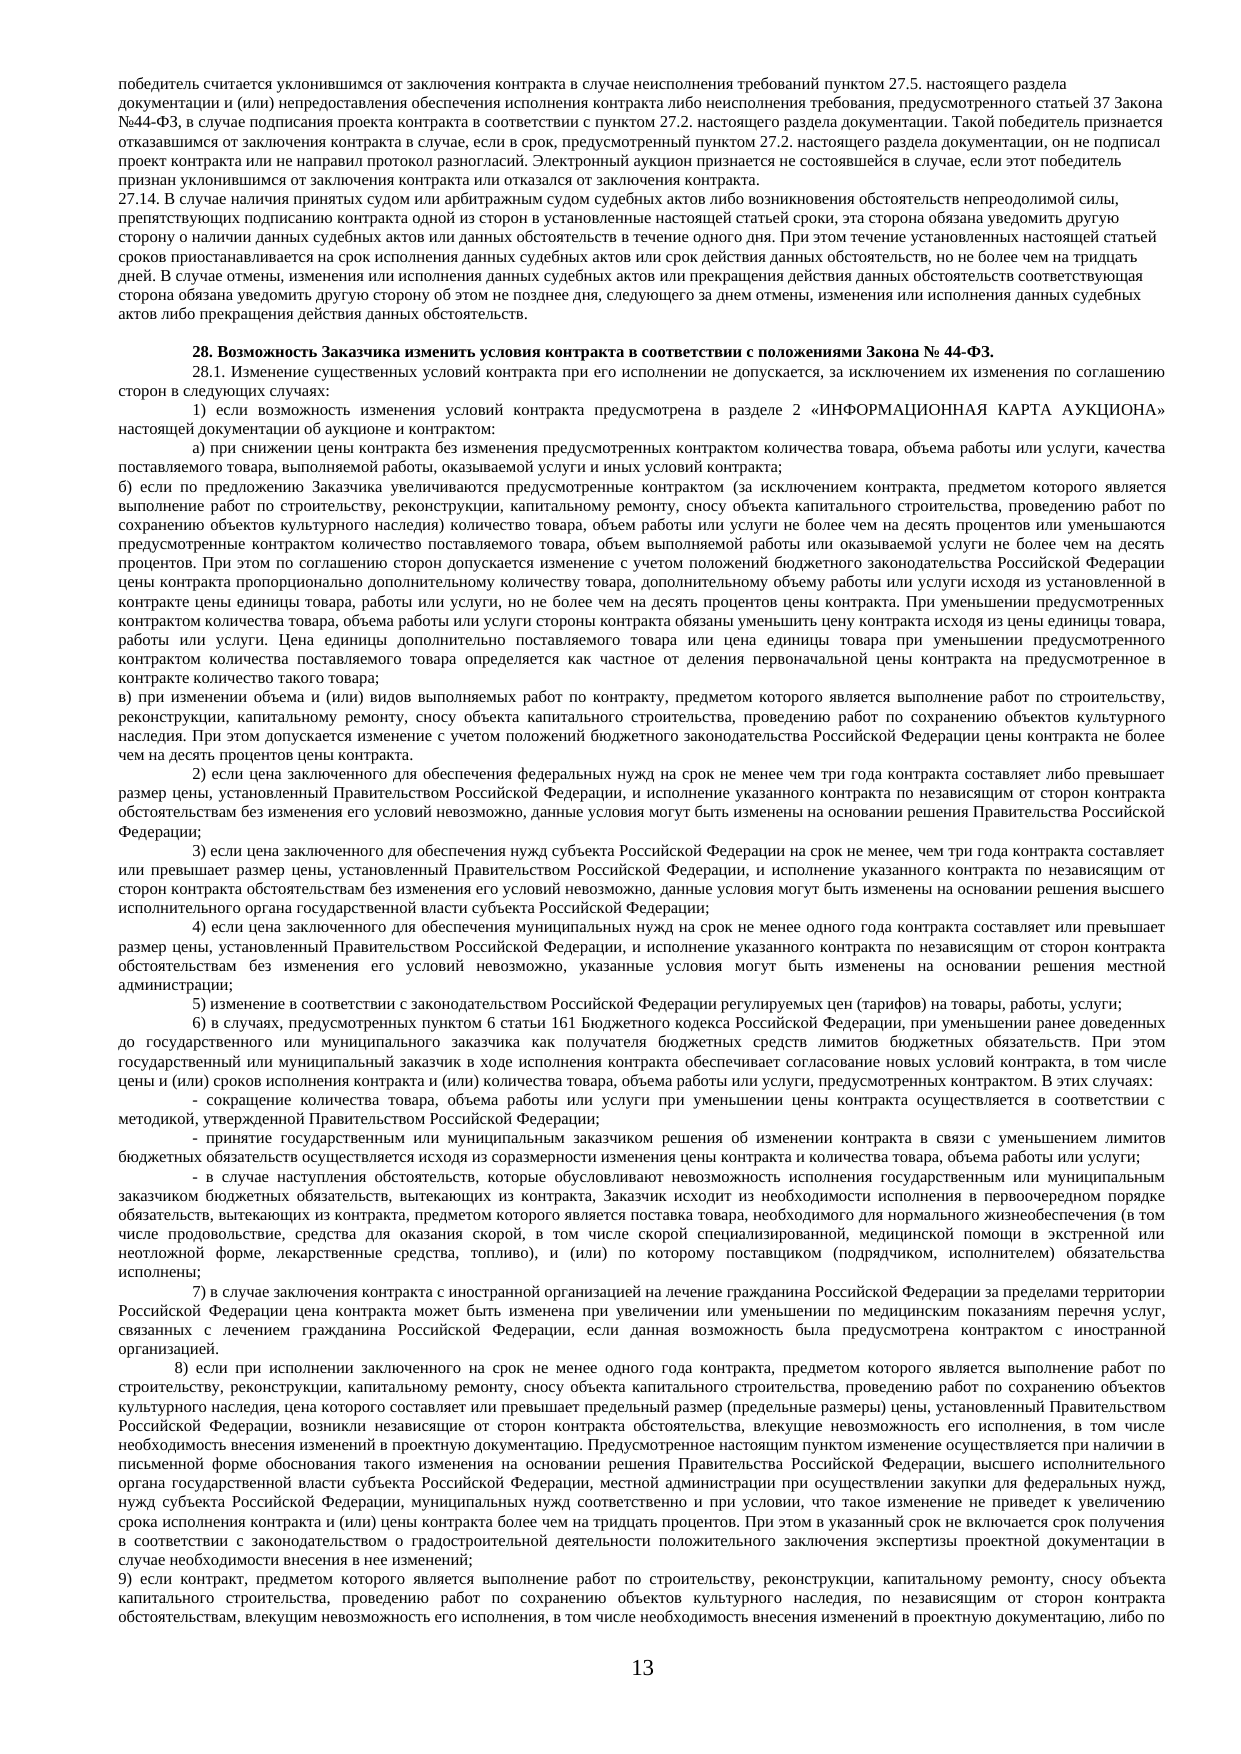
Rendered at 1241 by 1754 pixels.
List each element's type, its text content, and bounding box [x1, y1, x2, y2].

text 28. Возможность Заказчика изменить условия контракта в соответствии с положениями Закона № 44-ФЗ. [118, 342, 1167, 361]
text а) при снижении цены контракта без изменения предусмотренных контрактом количества товара, объема работы или услуги, качества поставляемого товара, выполняемой работы, оказываемой услуги и иных условий контракта; [118, 438, 1167, 476]
text - сокращение количества товара, объема работы или услуги при уменьшении цены контракта осуществляется в соответствии с методикой, утвержденной Правительством Российской Федерации; [118, 1090, 1167, 1128]
text 4) если цена заключенного для обеспечения муниципальных нужд на срок не менее одного года контракта составляет или превышает размер цены, установленный Правительством Российской Федерации, и исполнение указанного контракта по независящим от сторон контракта обстоятельствам без изменения его условий невозможно, указанные условия могут быть изменены на основании решения местной администрации; [118, 917, 1167, 994]
text - принятие государственным или муниципальным заказчиком решения об изменении контракта в связи с уменьшением лимитов бюджетных обязательств осуществляется исходя из соразмерности изменения цены контракта и количества товара, объема работы или услуги; [118, 1128, 1167, 1166]
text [118, 74, 1167, 189]
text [118, 1569, 1167, 1626]
text 5) изменение в соответствии с законодательством Российской Федерации регулируемых цен (тарифов) на товары, работы, услуги; [118, 994, 1167, 1013]
text 7) в случае заключения контракта с иностранной организацией на лечение гражданина Российской Федерации за пределами территории Российской Федерации цена контракта может быть изменена при увеличении или уменьшении по медицинским показаниям перечня услуг, связанных с лечением гражданина Российской Федерации, если данная возможность была предусмотрена контрактом с иностранной организацией. [118, 1281, 1167, 1358]
text 28.1. Изменение существенных условий контракта при его исполнении не допускается, за исключением их изменения по соглашению сторон в следующих случаях: [118, 361, 1167, 400]
text 2) если цена заключенного для обеспечения федеральных нужд на срок не менее чем три года контракта составляет либо превышает размер цены, установленный Правительством Российской Федерации, и исполнение указанного контракта по независящим от сторон контракта обстоятельствам без изменения его условий невозможно, данные условия могут быть изменены на основании решения Правительства Российской Федерации; [118, 764, 1167, 841]
text 1) если возможность изменения условий контракта предусмотрена в разделе 2 «ИНФОРМАЦИОННАЯ КАРТА АУКЦИОНА» настоящей документации об аукционе и контрактом: [118, 400, 1167, 438]
text 6) в случаях, предусмотренных пунктом 6 статьи 161 Бюджетного кодекса Российской Федерации, при уменьшении ранее доведенных до государственного или муниципального заказчика как получателя бюджетных средств лимитов бюджетных обязательств. При этом государственный или муниципальный заказчик в ходе исполнения контракта обеспечивает согласование новых условий контракта, в том числе цены и (или) сроков исполнения контракта и (или) количества товара, объема работы или услуги, предусмотренных контрактом. В этих случаях: [118, 1013, 1167, 1090]
text 27.14. В случае наличия принятых судом или арбитражным судом судебных актов либо возникновения обстоятельств непреодолимой силы, препятствующих подписанию контракта одной из сторон в установленные настоящей статьей сроки, эта сторона обязана уведомить другую сторону о наличии данных судебных актов или данных обстоятельств в течение одного дня. При этом течение установленных настоящей статьей сроков приостанавливается на срок исполнения данных судебных актов или срок действия данных обстоятельств, но не более чем на тридцать дней. В случае отмены, изменения или исполнения данных судебных актов или прекращения действия данных обстоятельств соответствующая сторона обязана уведомить другую сторону об этом не позднее дня, следующего за днем отмены, изменения или исполнения данных судебных актов либо прекращения действия данных обстоятельств. [118, 189, 1167, 323]
text - в случае наступления обстоятельств, которые обусловливают невозможность исполнения государственным или муниципальным заказчиком бюджетных обязательств, вытекающих из контракта, Заказчик исходит из необходимости исполнения в первоочередном порядке обязательств, вытекающих из контракта, предметом которого является поставка товара, необходимого для нормального жизнеобеспечения (в том числе продовольствие, средства для оказания скорой, в том числе скорой специализированной, медицинской помощи в экстренной или неотложной форме, лекарственные средства, топливо), и (или) по которому поставщиком (подрядчиком, исполнителем) обязательства исполнены; [118, 1166, 1167, 1281]
text 3) если цена заключенного для обеспечения нужд субъекта Российской Федерации на срок не менее, чем три года контракта составляет или превышает размер цены, установленный Правительством Российской Федерации, и исполнение указанного контракта по независящим от сторон контракта обстоятельствам без изменения его условий невозможно, данные условия могут быть изменены на основании решения высшего исполнительного органа государственной власти субъекта Российской Федерации; [118, 841, 1167, 917]
text в) при изменении объема и (или) видов выполняемых работ по контракту, предметом которого является выполнение работ по строительству, реконструкции, капитальному ремонту, сносу объекта капитального строительства, проведению работ по сохранению объектов культурного наследия. При этом допускается изменение с учетом положений бюджетного законодательства Российской Федерации цены контракта не более чем на десять процентов цены контракта. [118, 687, 1167, 764]
text б) если по предложению Заказчика увеличиваются предусмотренные контрактом (за исключением контракта, предметом которого является выполнение работ по строительству, реконструкции, капитальному ремонту, сносу объекта капитального строительства, проведению работ по сохранению объектов культурного наследия) количество товара, объем работы или услуги не более чем на десять процентов или уменьшаются предусмотренные контрактом количество поставляемого товара, объем выполняемой работы или оказываемой услуги не более чем на десять процентов. При этом по соглашению сторон допускается изменение с учетом положений бюджетного законодательства Российской Федерации цены контракта пропорционально дополнительному количеству товара, дополнительному объему работы или услуги исходя из установленной в контракте цены единицы товара, работы или услуги, но не более чем на десять процентов цены контракта. При уменьшении предусмотренных контрактом количества товара, объема работы или услуги стороны контракта обязаны уменьшить цену контракта исходя из цены единицы товара, работы или услуги. Цена единицы дополнительно поставляемого товара или цена единицы товара при уменьшении предусмотренного контрактом количества поставляемого товара определяется как частное от деления первоначальной цены контракта на предусмотренное в контракте количество такого товара; [118, 476, 1167, 687]
text 8) если при исполнении заключенного на срок не менее одного года контракта, предметом которого является выполнение работ по строительству, реконструкции, капитальному ремонту, сносу объекта капитального строительства, проведению работ по сохранению объектов культурного наследия, цена которого составляет или превышает предельный размер (предельные размеры) цены, установленный Правительством Российской Федерации, возникли независящие от сторон контракта обстоятельства, влекущие невозможность его исполнения, в том числе необходимость внесения изменений в проектную документацию. Предусмотренное настоящим пунктом изменение осуществляется при наличии в письменной форме обоснования такого изменения на основании решения Правительства Российской Федерации, высшего исполнительного органа государственной власти субъекта Российской Федерации, местной администрации при осуществлении закупки для федеральных нужд, нужд субъекта Российской Федерации, муниципальных нужд соответственно и при условии, что такое изменение не приведет к увеличению срока исполнения контракта и (или) цены контракта более чем на тридцать процентов. При этом в указанный срок не включается срок получения в соответствии с законодательством о градостроительной деятельности положительного заключения экспертизы проектной документации в случае необходимости внесения в нее изменений; [118, 1358, 1167, 1569]
